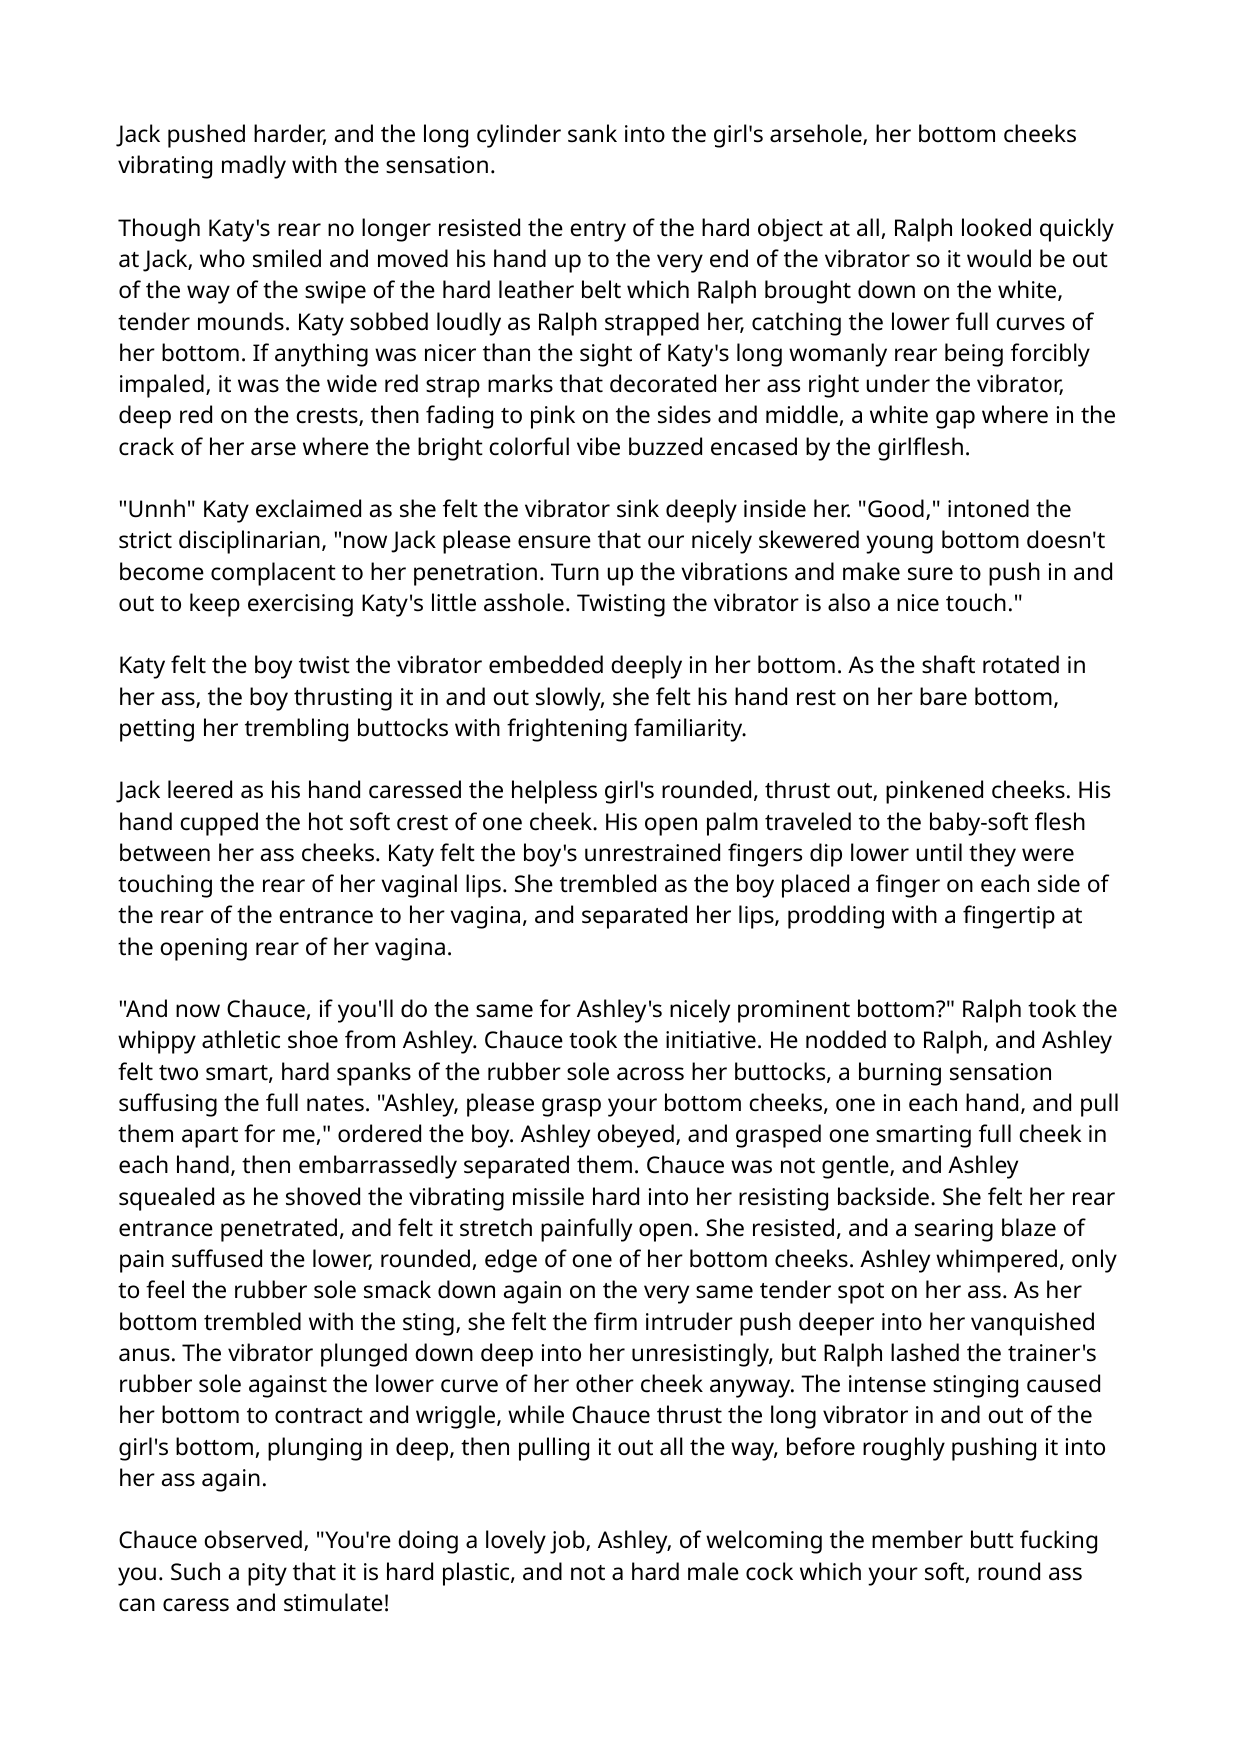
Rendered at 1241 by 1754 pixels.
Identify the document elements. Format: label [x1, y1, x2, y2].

text [118, 118, 1122, 1618]
